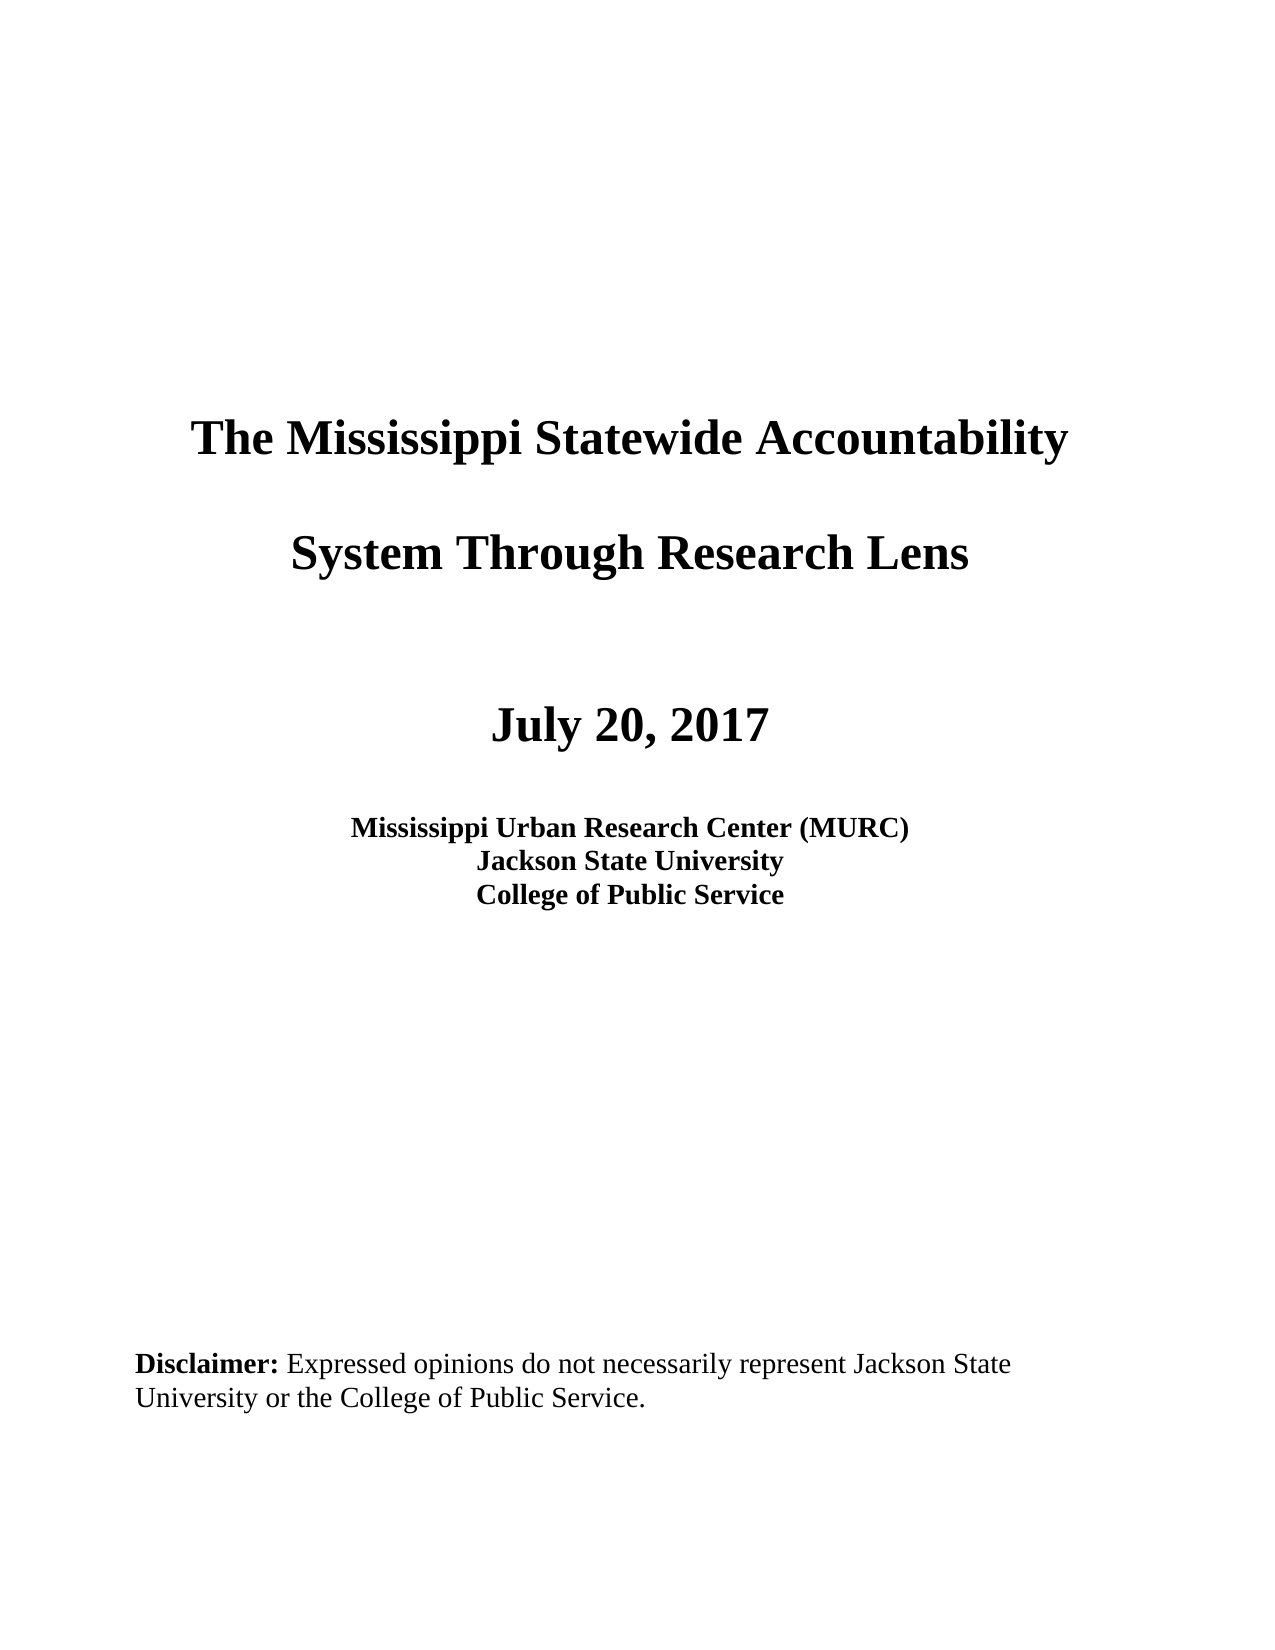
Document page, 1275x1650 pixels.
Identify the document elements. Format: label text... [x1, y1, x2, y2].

text Disclaimer: Expressed opinions do not necessarily represent Jackson State University or the College of Public Service. [135, 1347, 1125, 1414]
text Mississippi Urban Research Center (MURC) [135, 810, 1125, 843]
text College of Public Service [135, 877, 1125, 911]
text The Mississippi Statewide Accountability [135, 407, 1125, 465]
text July 20, 2017 [135, 695, 1125, 752]
text System Through Research Lens [135, 522, 1125, 580]
text Jackson State University [135, 843, 1125, 877]
